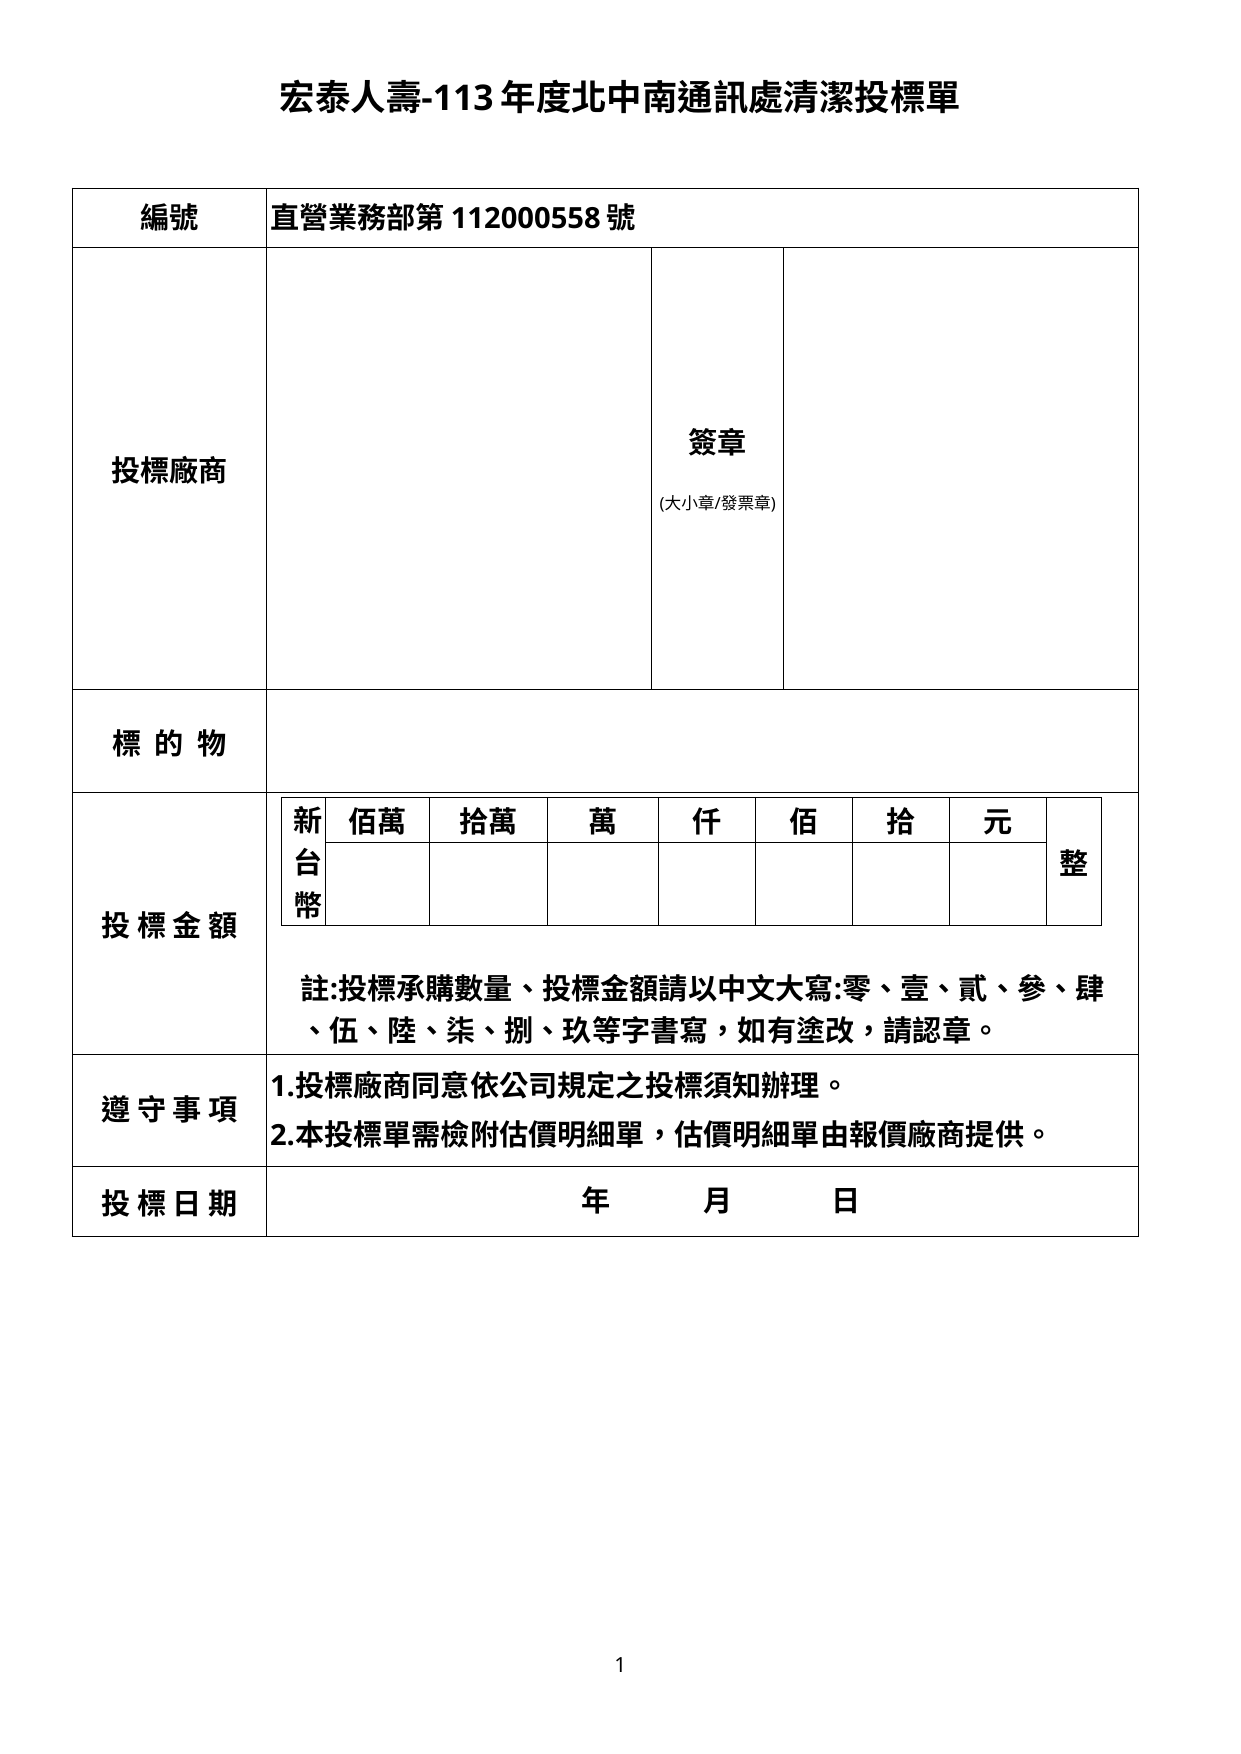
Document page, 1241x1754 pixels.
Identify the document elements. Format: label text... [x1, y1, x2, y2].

table_cell 標 的 物 [73, 690, 266, 792]
table_cell [784, 248, 1138, 689]
table_cell 投標廠商 [73, 248, 266, 689]
table_cell [267, 248, 651, 689]
table_cell 投 標 金 額 [73, 793, 266, 1054]
table_cell 遵 守 事 項 [73, 1055, 266, 1166]
text 宏泰人壽-113年度北中南通訊處清潔投標單 [75, 75, 1165, 119]
table_cell 簽章 (大小章/發票章) [652, 248, 783, 689]
table_cell 年 月 日 [267, 1167, 1138, 1236]
table_header 直營業務部第112000558號 [267, 189, 1138, 247]
table_cell [267, 690, 1138, 792]
table_cell 1.投標廠商同意依公司規定之投標須知辦理。 2.本投標單需檢附估價明細單，估價明細單由報價廠商提供。 [267, 1055, 1138, 1166]
table_cell 註:投標承購數量、投標金額請以中文大寫:零、壹、貳、參、肆 、伍、陸、柒、捌、玖等字書寫，如有塗改，請認章。 [267, 793, 1138, 1054]
table_header 編號 [73, 189, 266, 247]
table_cell 投 標 日 期 [73, 1167, 266, 1236]
